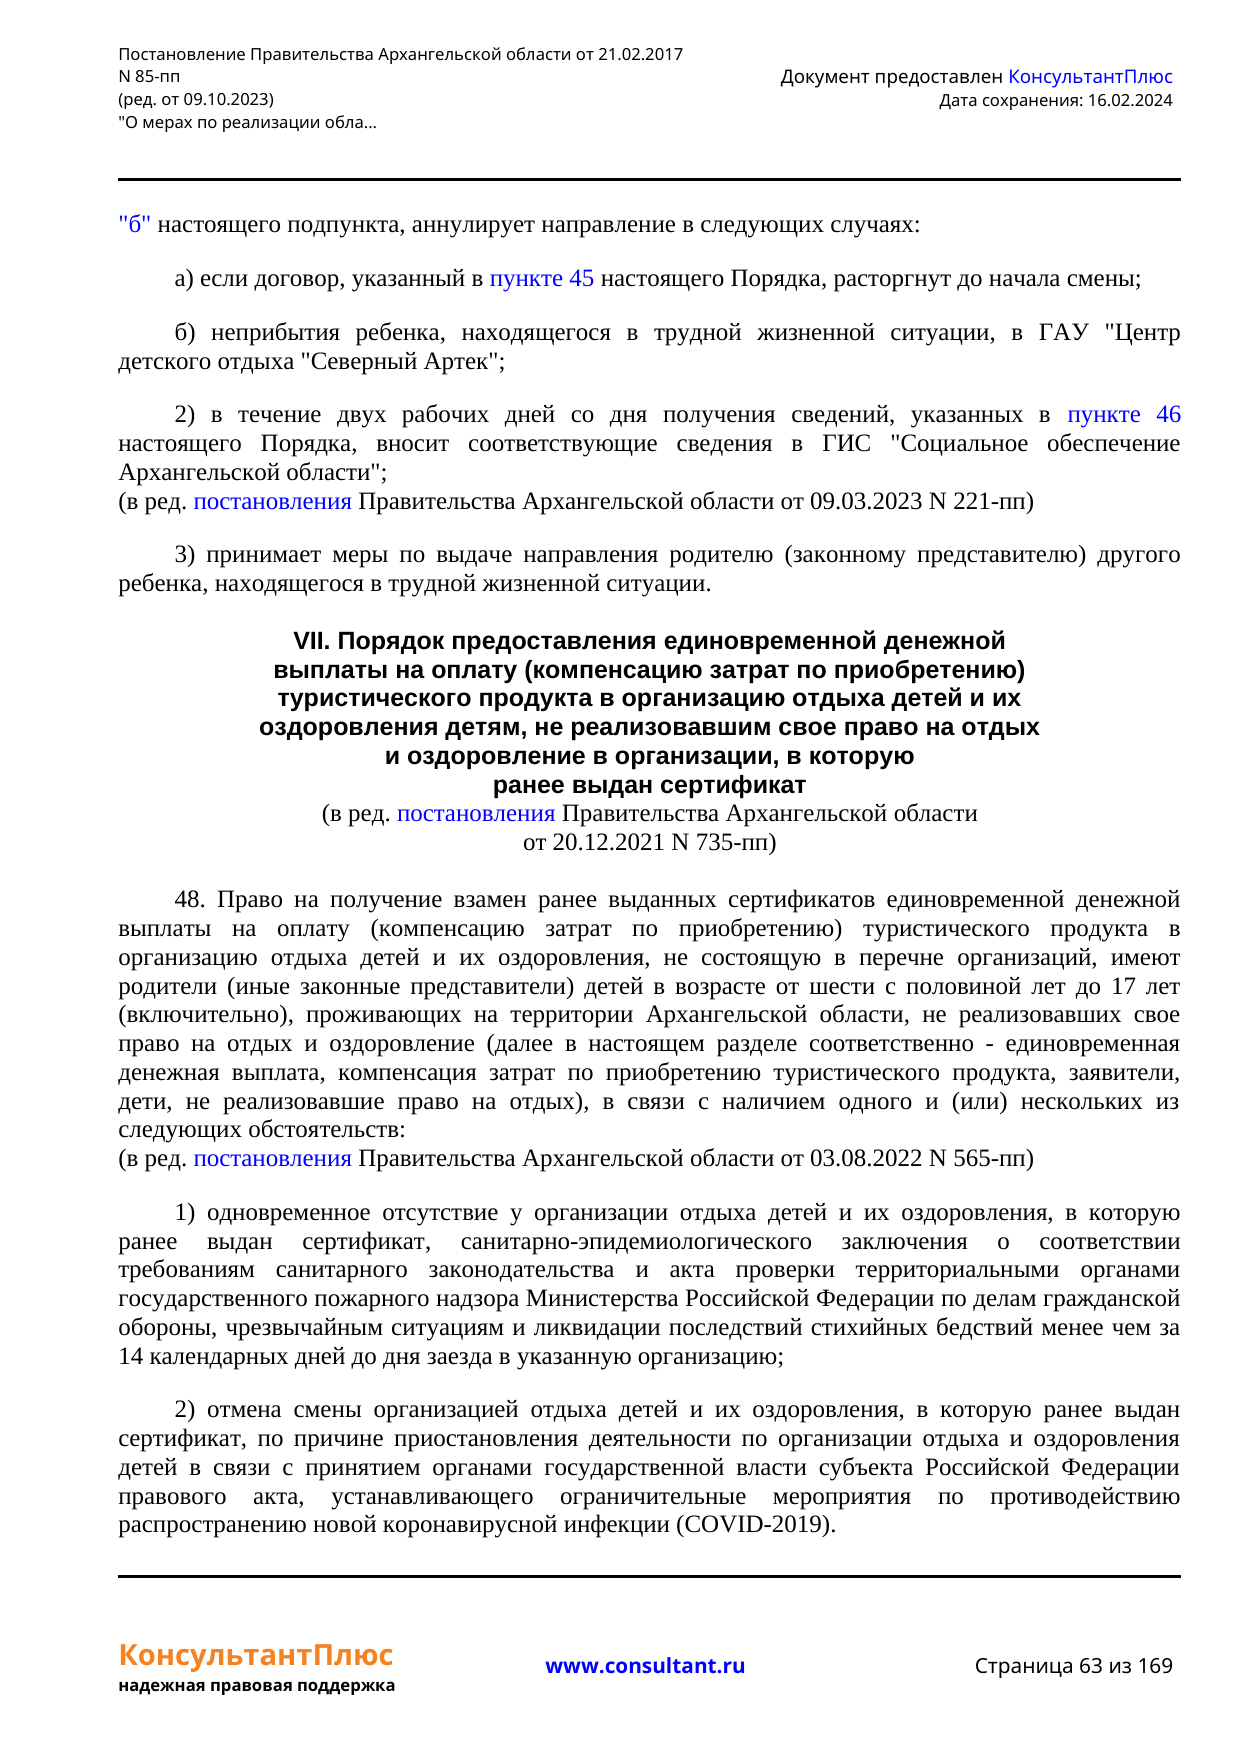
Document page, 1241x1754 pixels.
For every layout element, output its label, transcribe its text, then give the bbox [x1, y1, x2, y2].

text (в ред. постановления Правительства Архангельской области от 03.08.2022 N 565-пп) [118, 1143, 1181, 1172]
title выплаты на оплату (компенсацию затрат по приобретению) [118, 654, 1181, 683]
text 1) одновременное отсутствие у организации отдыха детей и их оздоровления, в которую ранее выдан сертификат, санитарно-эпидемиологического заключения о соответствии требованиям санитарного законодательства и акта проверки территориальными органами государственного пожарного надзора Министерства Российской Федерации по делам гражданской обороны, чрезвычайным ситуациям и ликвидации последствий стихийных бедствий менее чем за 14 календарных дней до дня заезда в указанную организацию; [118, 1197, 1181, 1369]
title ранее выдан сертификат [118, 769, 1181, 798]
text 3) принимает меры по выдаче направления родителю (законному представителю) другого ребенка, находящегося в трудной жизненной ситуации. [118, 539, 1181, 597]
title и оздоровление в организации, в которую [118, 741, 1181, 769]
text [118, 209, 1181, 238]
text (в ред. постановления Правительства Архангельской области от 09.03.2023 N 221-пп) [118, 486, 1181, 514]
text 48. Право на получение взамен ранее выданных сертификатов единовременной денежной выплаты на оплату (компенсацию затрат по приобретению) туристического продукта в организацию отдыха детей и их оздоровления, не состоящую в перечне организаций, имеют родители (иные законные представители) детей в возрасте от шести с половиной лет до 17 лет (включительно), проживающих на территории Архангельской области, не реализовавших свое право на отдых и оздоровление (далее в настоящем разделе соответственно - единовременная денежная выплата, компенсация затрат по приобретению туристического продукта, заявители, дети, не реализовавшие право на отдых), в связи с наличием одного и (или) нескольких из следующих обстоятельств: [118, 884, 1181, 1143]
text 2) отмена смены организацией отдыха детей и их оздоровления, в которую ранее выдан сертификат, по причине приостановления деятельности по организации отдыха и оздоровления детей в связи с принятием органами государственной власти субъекта Российской Федерации правового акта, устанавливающего ограничительные мероприятия по противодействию распространению новой коронавирусной инфекции (COVID-2019). [118, 1394, 1181, 1538]
title туристического продукта в организацию отдыха детей и их [118, 683, 1181, 712]
text от 20.12.2021 N 735-пп) [118, 827, 1181, 856]
title VII. Порядок предоставления единовременной денежной [118, 626, 1181, 654]
text а) если договор, указанный в пункте 45 настоящего Порядка, расторгнут до начала смены; [118, 263, 1181, 292]
text 2) в течение двух рабочих дней со дня получения сведений, указанных в пункте 46 настоящего Порядка, вносит соответствующие сведения в ГИС "Социальное обеспечение Архангельской области"; [118, 399, 1181, 486]
text (в ред. постановления Правительства Архангельской области [118, 798, 1181, 827]
text б) неприбытия ребенка, находящегося в трудной жизненной ситуации, в ГАУ "Центр детского отдыха "Северный Артек"; [118, 317, 1181, 374]
title оздоровления детям, не реализовавшим свое право на отдых [118, 712, 1181, 741]
